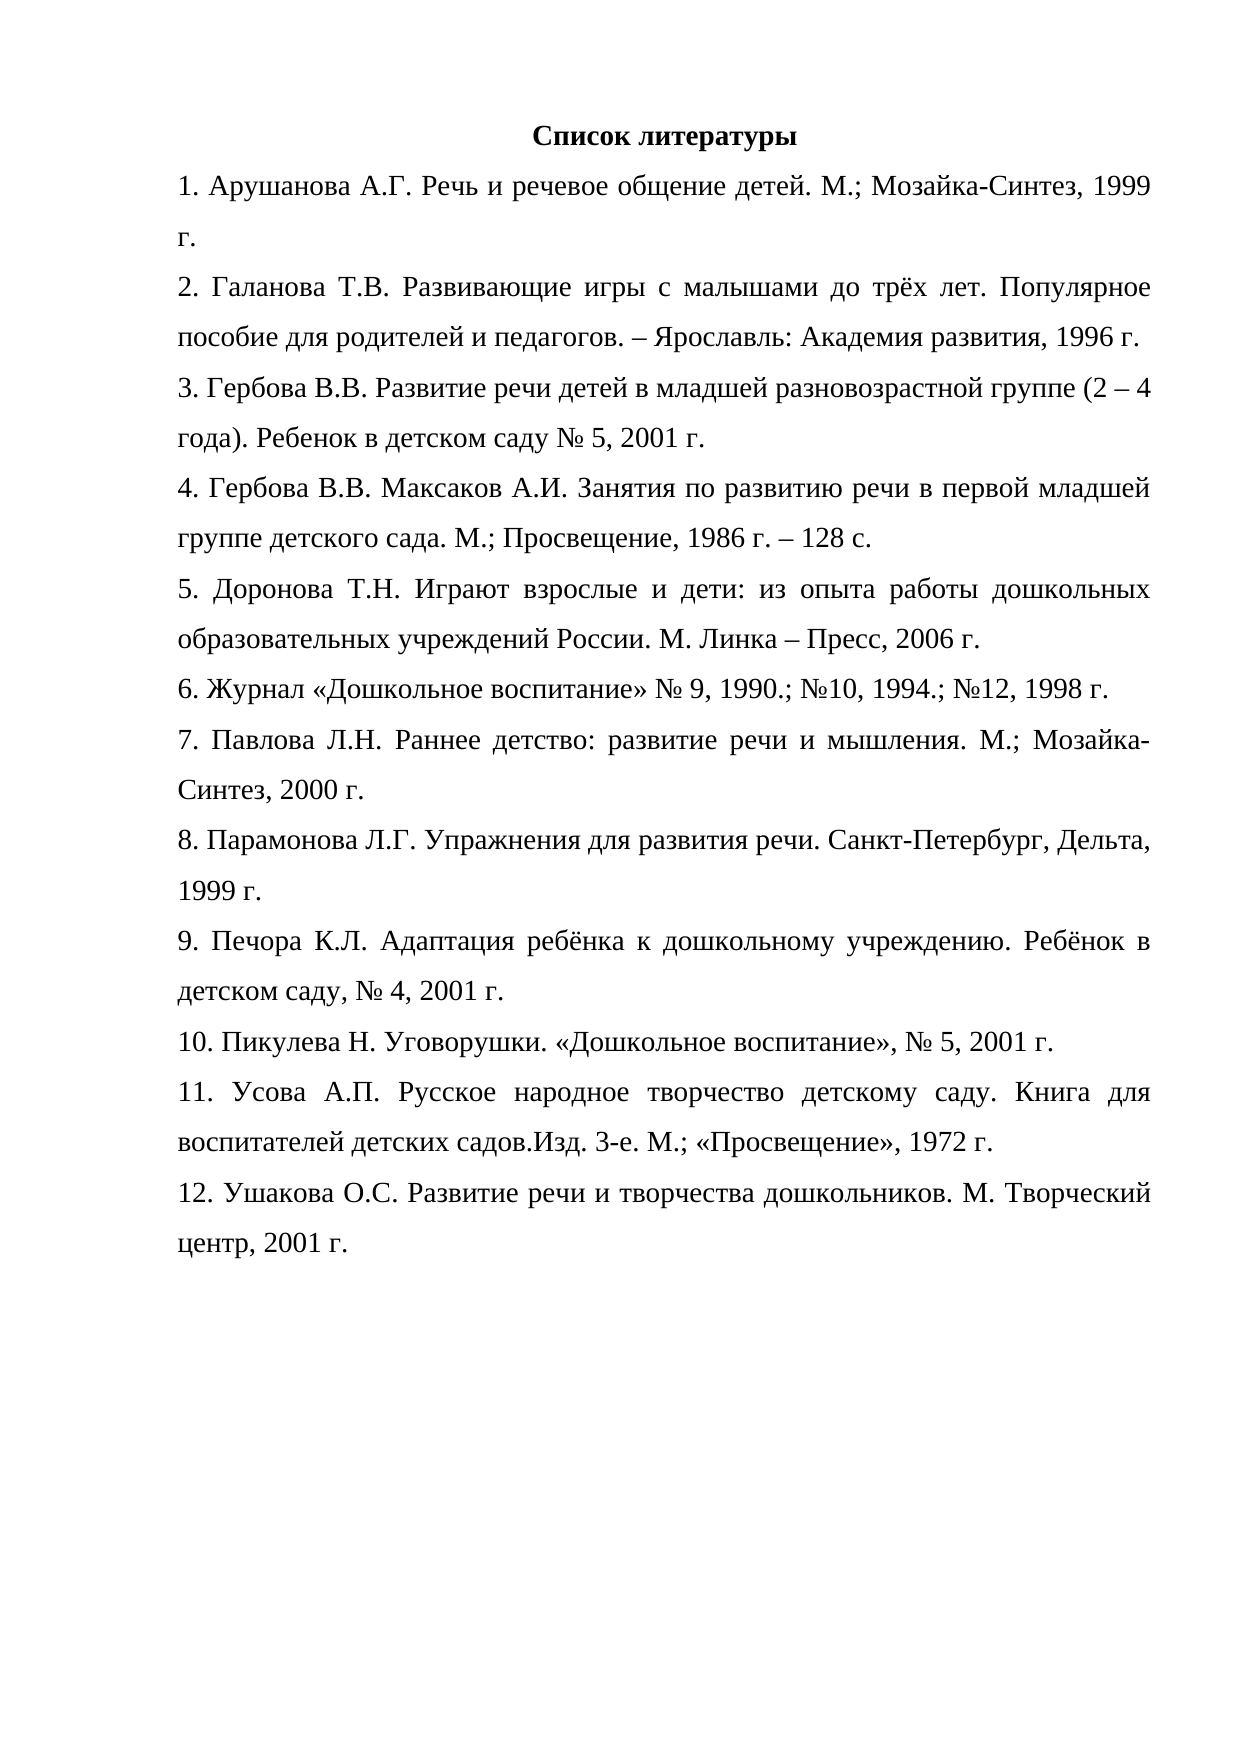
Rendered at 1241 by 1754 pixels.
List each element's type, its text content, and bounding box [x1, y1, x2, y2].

text 8. Парамонова Л.Г. Упражнения для развития речи. Санкт-Петербург, Дельта, 1999 г. [177, 822, 1152, 906]
text 9. Печора К.Л. Адаптация ребёнка к дошкольному учреждению. Ребёнок в детском саду, № 4, 2001 г. [177, 923, 1152, 1007]
text 2. Галанова Т.В. Развивающие игры с малышами до трёх лет. Популярное пособие для родителей и педагогов. – Ярославль: Академия развития, 1996 г. [177, 269, 1152, 353]
text 4. Гербова В.В. Максаков А.И. Занятия по развитию речи в первой младшей группе детского сада. М.; Просвещение, 1986 г. – 128 с. [177, 470, 1152, 554]
text 10. Пикулева Н. Уговорушки. «Дошкольное воспитание», № 5, 2001 г. [177, 1024, 1152, 1057]
text 11. Усова А.П. Русское народное творчество детскому саду. Книга для воспитателей детских садов.Изд. 3-е. М.; «Просвещение», 1972 г. [177, 1074, 1152, 1158]
text 12. Ушакова О.С. Развитие речи и творчества дошкольников. М. Творческий центр, 2001 г. [177, 1175, 1152, 1258]
text 1. Арушанова А.Г. Речь и речевое общение детей. М.; Мозайка-Синтез, 1999 г. [177, 168, 1152, 252]
text 7. Павлова Л.Н. Раннее детство: развитие речи и мышления. М.; Мозайка-Синтез, 2000 г. [177, 722, 1152, 806]
text 3. Гербова В.В. Развитие речи детей в младшей разновозрастной группе (2 – 4 года). Ребенок в детском саду № 5, 2001 г. [177, 370, 1152, 453]
text 6. Журнал «Дошкольное воспитание» № 9, 1990.; №10, 1994.; №12, 1998 г. [177, 672, 1152, 705]
text 5. Доронова Т.Н. Играют взрослые и дети: из опыта работы дошкольных образовательных учреждений России. М. Линка – Пресс, 2006 г. [177, 571, 1152, 655]
text Список литературы [177, 118, 1152, 152]
